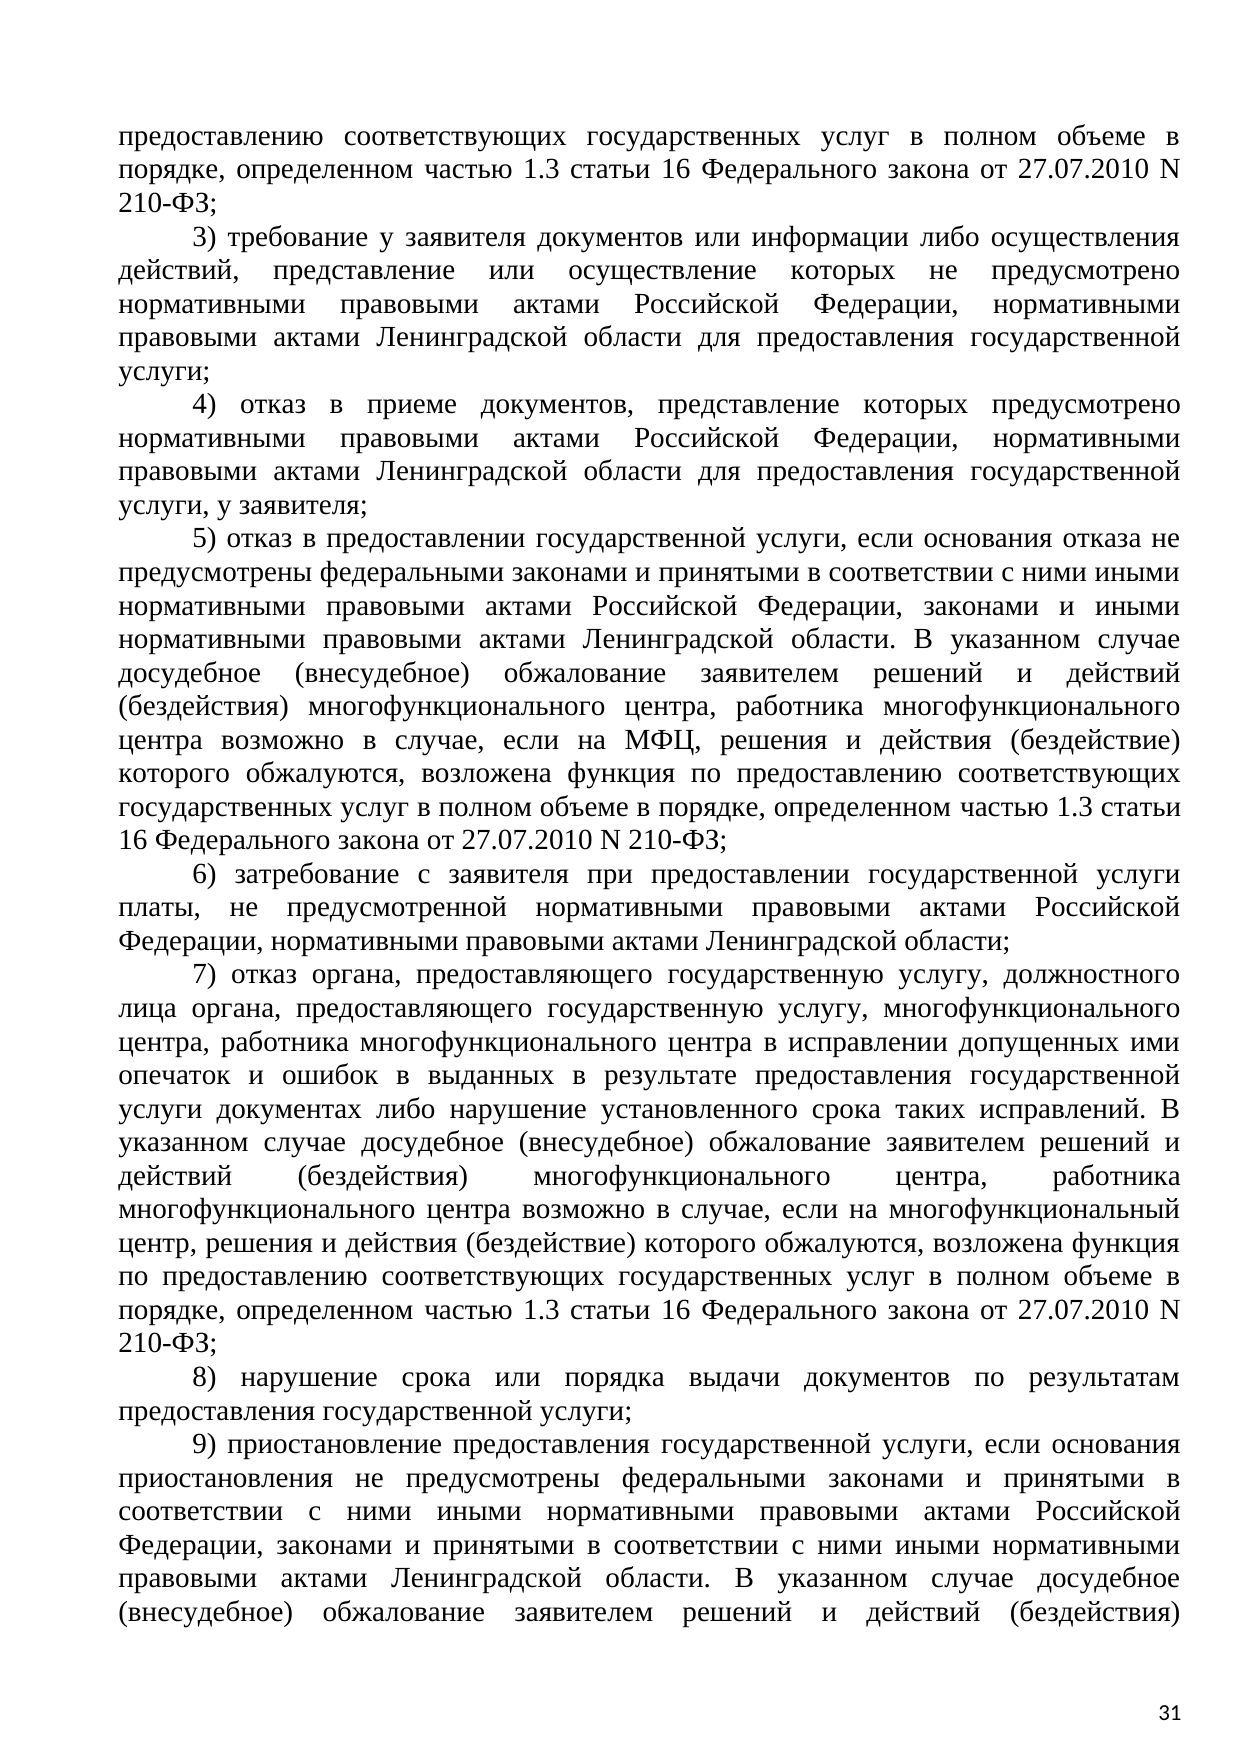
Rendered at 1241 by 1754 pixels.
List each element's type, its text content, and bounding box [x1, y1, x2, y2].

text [118, 118, 1181, 219]
text 3) требование у заявителя документов или информации либо осуществления действий, представление или осуществление которых не предусмотрено нормативными правовыми актами Российской Федерации, нормативными правовыми актами Ленинградской области для предоставления государственной услуги; [118, 219, 1181, 386]
text 5) отказ в предоставлении государственной услуги, если основания отказа не предусмотрены федеральными законами и принятыми в соответствии с ними иными нормативными правовыми актами Российской Федерации, законами и иными нормативными правовыми актами Ленинградской области. В указанном случае досудебное (внесудебное) обжалование заявителем решений и действий (бездействия) многофункционального центра, работника многофункционального центра возможно в случае, если на МФЦ, решения и действия (бездействие) которого обжалуются, возложена функция по предоставлению соответствующих государственных услуг в полном объеме в порядке, определенном частью 1.3 статьи 16 Федерального закона от 27.07.2010 N 210-ФЗ; [118, 521, 1181, 856]
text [118, 1426, 1181, 1627]
text 8) нарушение срока или порядка выдачи документов по результатам предоставления государственной услуги; [118, 1359, 1181, 1426]
text 6) затребование с заявителя при предоставлении государственной услуги платы, не предусмотренной нормативными правовыми актами Российской Федерации, нормативными правовыми актами Ленинградской области; [118, 856, 1181, 957]
text 4) отказ в приеме документов, представление которых предусмотрено нормативными правовыми актами Российской Федерации, нормативными правовыми актами Ленинградской области для предоставления государственной услуги, у заявителя; [118, 386, 1181, 521]
text 7) отказ органа, предоставляющего государственную услугу, должностного лица органа, предоставляющего государственную услугу, многофункционального центра, работника многофункционального центра в исправлении допущенных ими опечаток и ошибок в выданных в результате предоставления государственной услуги документах либо нарушение установленного срока таких исправлений. В указанном случае досудебное (внесудебное) обжалование заявителем решений и действий (бездействия) многофункционального центра, работника многофункционального центра возможно в случае, если на многофункциональный центр, решения и действия (бездействие) которого обжалуются, возложена функция по предоставлению соответствующих государственных услуг в полном объеме в порядке, определенном частью 1.3 статьи 16 Федерального закона от 27.07.2010 N 210-ФЗ; [118, 957, 1181, 1359]
